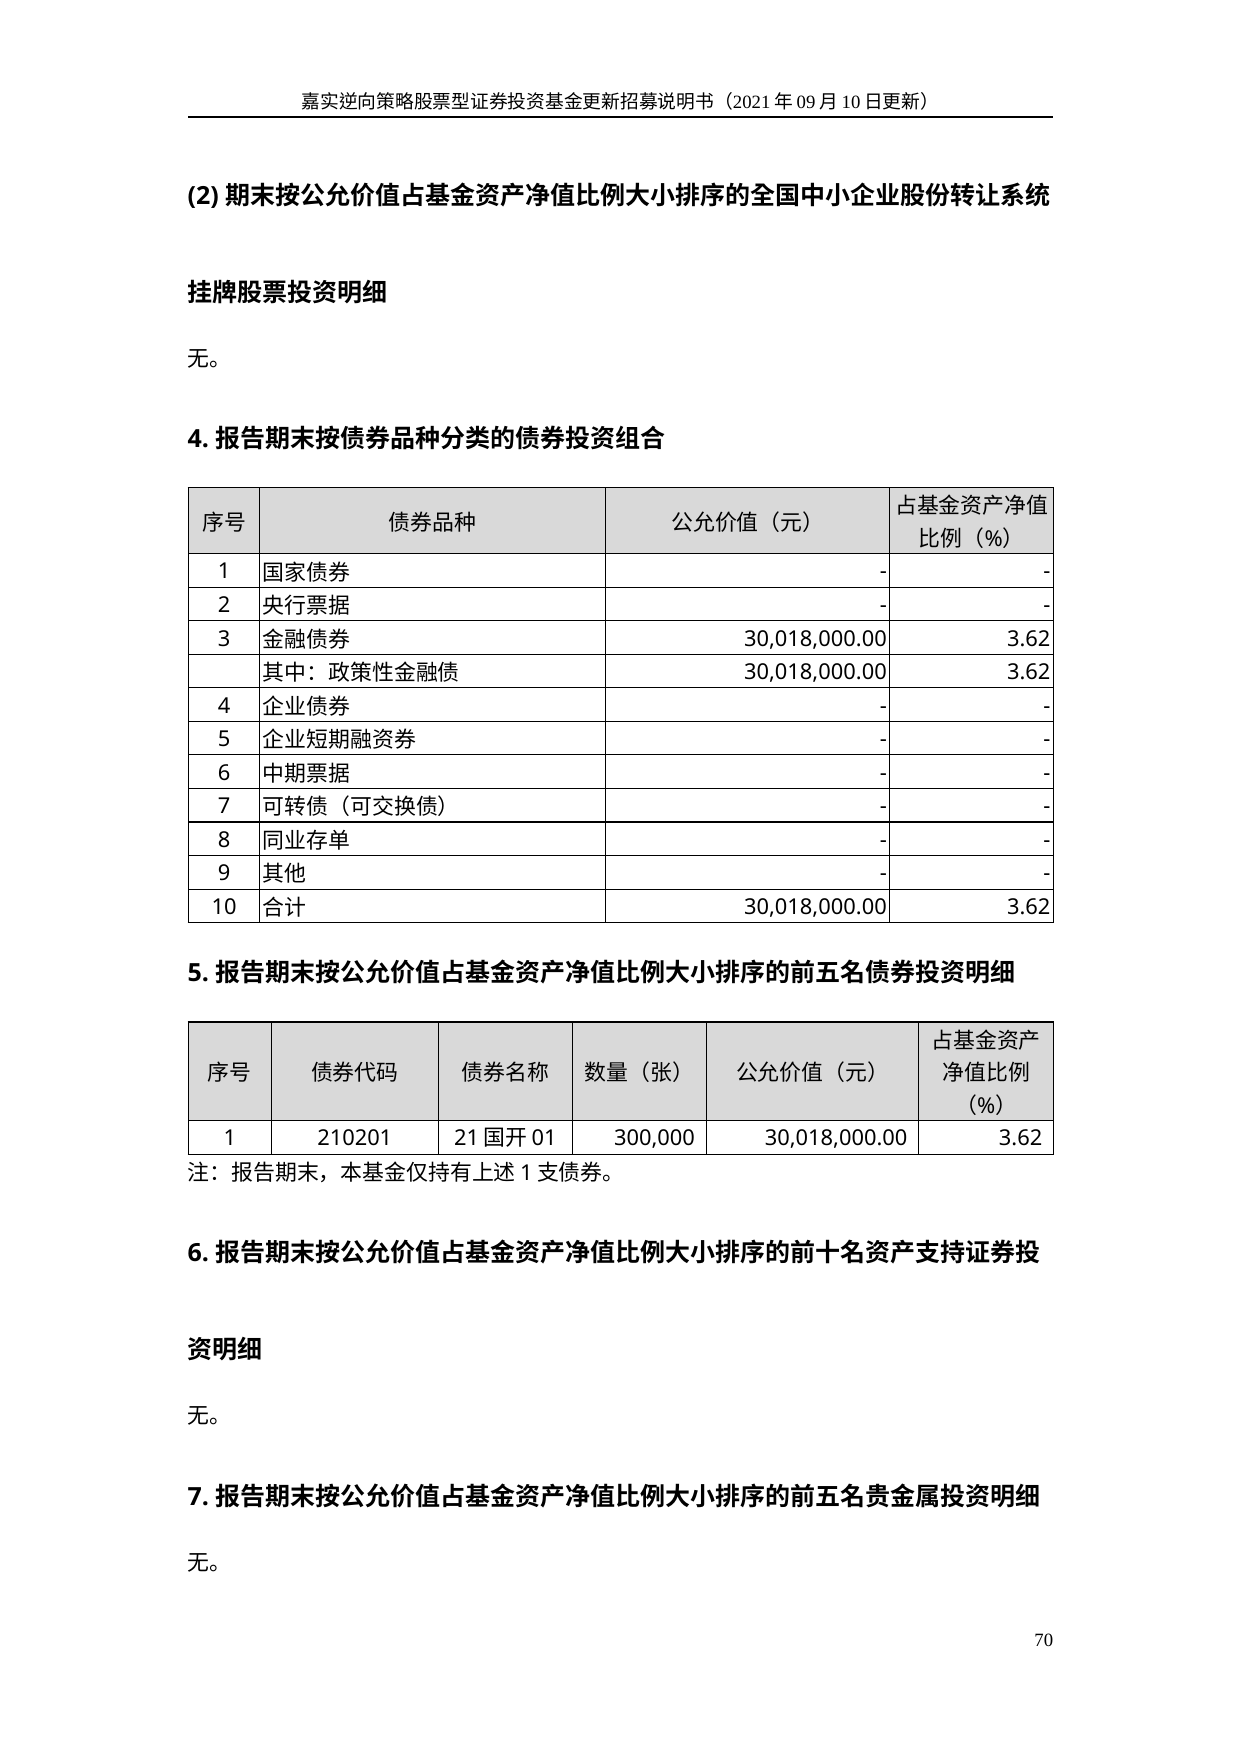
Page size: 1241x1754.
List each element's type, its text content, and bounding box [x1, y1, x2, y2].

table_header 数量（张） [573, 1023, 706, 1120]
table_cell 合计 [260, 890, 605, 922]
table_cell 6 [189, 755, 259, 788]
table_cell 1 [189, 554, 259, 587]
table_cell - [890, 722, 1053, 754]
table_cell 4 [189, 688, 259, 721]
table_cell 2 [189, 588, 259, 620]
title (2) 期末按公允价值占基金资产净值比例大小排序的全国中小企业股份转让系统挂牌股票投资明细 [187, 162, 1053, 324]
table_cell - [890, 823, 1053, 855]
table_header 序号 [189, 1023, 271, 1120]
table_cell - [606, 789, 889, 821]
table_cell 3 [189, 621, 259, 654]
table_cell 30,018,000.00 [707, 1121, 918, 1153]
table_cell 300,000 [573, 1121, 706, 1153]
table_header 公允价值（元） [707, 1023, 918, 1120]
table_header 占基金资产净值比例（%） [919, 1023, 1053, 1120]
table_header 债券名称 [439, 1023, 572, 1120]
table_cell - [606, 688, 889, 721]
table_cell 国家债券 [260, 554, 605, 587]
table_cell 企业债券 [260, 688, 605, 721]
table_cell - [606, 856, 889, 888]
text 无。 [187, 341, 1053, 374]
table_cell 9 [189, 856, 259, 888]
table_cell 企业短期融资券 [260, 722, 605, 754]
table_cell - [606, 823, 889, 855]
table_cell 8 [189, 823, 259, 855]
table_cell - [606, 554, 889, 587]
text 无。 [187, 1398, 1053, 1431]
table_cell 金融债券 [260, 621, 605, 654]
title 4. 报告期末按债券品种分类的债券投资组合 [187, 405, 1053, 470]
table_cell - [606, 588, 889, 620]
table_cell 其他 [260, 856, 605, 888]
table_cell 3.62 [919, 1121, 1053, 1153]
table_cell 21国开01 [439, 1121, 572, 1153]
title 5. 报告期末按公允价值占基金资产净值比例大小排序的前五名债券投资明细 [187, 939, 1053, 1004]
table_header 债券代码 [272, 1023, 438, 1120]
table_cell 3.62 [890, 890, 1053, 922]
table_cell 5 [189, 722, 259, 754]
table_cell 中期票据 [260, 755, 605, 788]
table_cell - [606, 722, 889, 754]
table_cell 3.62 [890, 621, 1053, 654]
table_header 占基金资产净值比例（%） [890, 488, 1053, 553]
table_header 序号 [189, 488, 259, 553]
title 7. 报告期末按公允价值占基金资产净值比例大小排序的前五名贵金属投资明细 [187, 1462, 1053, 1527]
table_cell - [890, 588, 1053, 620]
table_header 公允价值（元） [606, 488, 889, 553]
table_cell 30,018,000.00 [606, 621, 889, 654]
table_cell 3.62 [890, 655, 1053, 687]
title 6. 报告期末按公允价值占基金资产净值比例大小排序的前十名资产支持证券投资明细 [187, 1219, 1053, 1382]
text 注：报告期末，本基金仅持有上述1支债券。 [187, 1155, 1053, 1187]
table_cell 1 [189, 1121, 271, 1153]
table_cell 30,018,000.00 [606, 890, 889, 922]
table_cell - [890, 789, 1053, 821]
table_cell 30,018,000.00 [606, 655, 889, 687]
text 无。 [187, 1545, 1053, 1578]
table_cell [189, 655, 259, 687]
table_cell 央行票据 [260, 588, 605, 620]
table_cell - [890, 755, 1053, 788]
table_cell - [890, 856, 1053, 888]
table_cell 其中：政策性金融债 [260, 655, 605, 687]
table_cell 同业存单 [260, 823, 605, 855]
table_cell 可转债（可交换债） [260, 789, 605, 821]
table_cell 7 [189, 789, 259, 821]
table_cell 10 [189, 890, 259, 922]
table_cell - [890, 688, 1053, 721]
table_cell - [890, 554, 1053, 587]
table_cell 210201 [272, 1121, 438, 1153]
table_cell - [606, 755, 889, 788]
table_header 债券品种 [260, 488, 605, 553]
